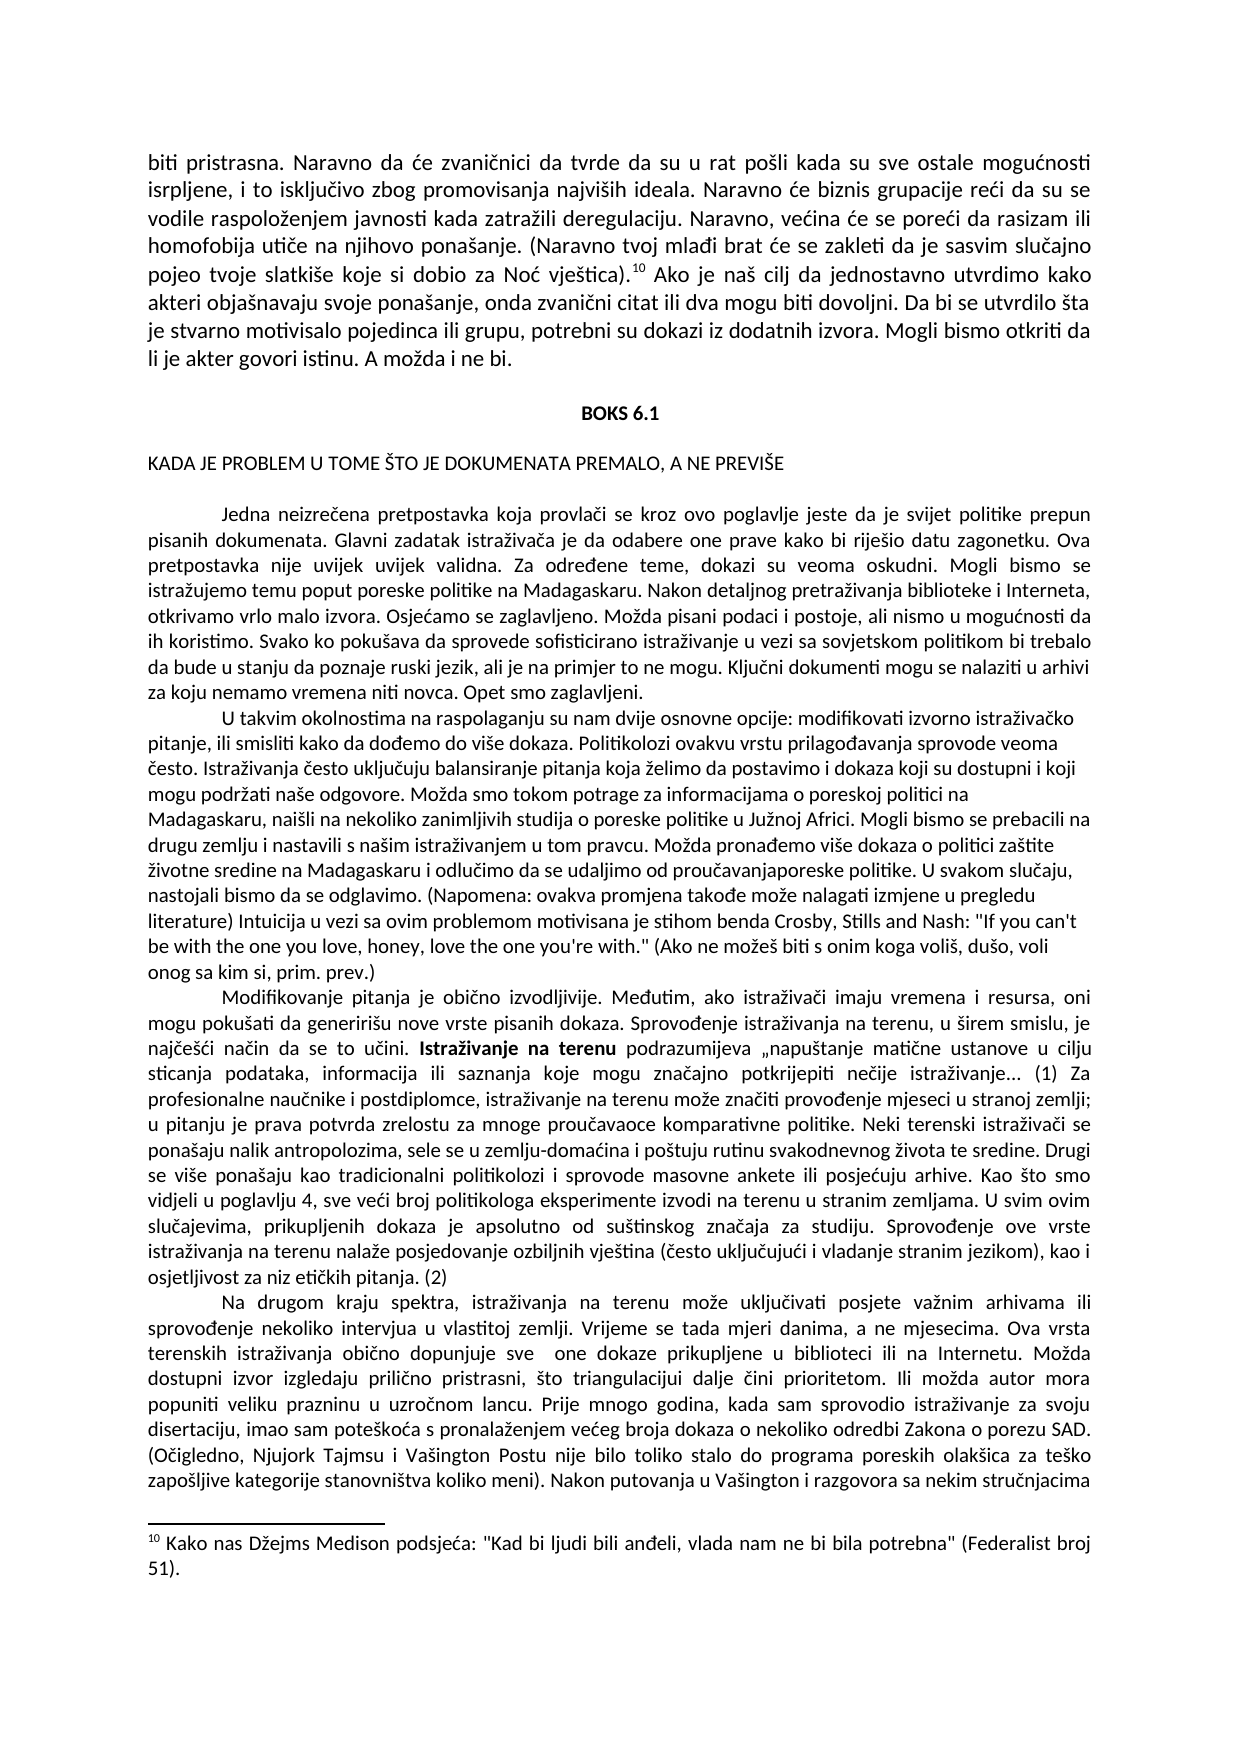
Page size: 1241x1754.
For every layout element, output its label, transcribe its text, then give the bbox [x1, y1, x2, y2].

text Modifikovanje pitanja je obično izvodljivije. Međutim, ako istraživači imaju vremena i resursa, oni mogu pokušati da generirišu nove vrste pisanih dokaza. Sprovođenje istraživanja na terenu, u širem smislu, je najčešći način da se to učini. Istraživanje na terenu podrazumijeva „napuštanje matične ustanove u cilju sticanja podataka, informacija ili saznanja koje mogu značajno potkrijepiti nečije istraživanje... (1) Za profesionalne naučnike i postdiplomce, istraživanje na terenu može značiti provođenje mjeseci u stranoj zemlji; u pitanju je prava potvrda zrelostu za mnoge proučavaoce komparativne politike. Neki terenski istraživači se ponašaju nalik antropolozima, sele se u zemlju-domaćina i poštuju rutinu svakodnevnog života te sredine. Drugi se više ponašaju kao tradicionalni politikolozi i sprovode masovne ankete ili posjećuju arhive. Kao što smo vidjeli u poglavlju 4, sve veći broj politikologa eksperimente izvodi na terenu u stranim zemljama. U svim ovim slučajevima, prikupljenih dokaza je apsolutno od suštinskog značaja za studiju. Sprovođenje ove vrste istraživanja na terenu nalaže posjedovanje ozbiljnih vještina (često uključujući i vladanje stranim jezikom), kao i osjetljivost za niz etičkih pitanja. (2) [148, 984, 1093, 1289]
text KADA JE PROBLEM U TOME ŠTO JE DOKUMENATA PREMALO, A NE PREVIŠE [148, 451, 1093, 476]
text U takvim okolnostima na raspolaganju su nam dvije osnovne opcije: modifikovati izvorno istraživačko pitanje, ili smisliti kako da dođemo do više dokaza. Politikolozi ovakvu vrstu prilagođavanja sprovode veoma često. Istraživanja često uključuju balansiranje pitanja koja želimo da postavimo i dokaza koji su dostupni i koji mogu podržati naše odgovore. Možda smo tokom potrage za informacijama o poreskoj politici na Madagaskaru, naišli na nekoliko zanimljivih studija o poreske politike u Južnoj Africi. Mogli bismo se prebacili na drugu zemlju i nastavili s našim istraživanjem u tom pravcu. Možda pronađemo više dokaza o politici zaštite životne sredine na Madagaskaru i odlučimo da se udaljimo od proučavanjaporeske politike. U svakom slučaju, nastojali bismo da se odglavimo. (Napomena: ovakva promjena takođe može nalagati izmjene u pregledu literature) Intuicija u vezi sa ovim problemom motivisana je stihom benda Crosby, Stills and Nash: "If you can't be with the one you love, honey, love the one you're with." (Ako ne možeš biti s onim koga voliš, dušo, voli onog sa kim si, prim. prev.) [148, 705, 1093, 984]
text BOKS 6.1 [148, 400, 1093, 425]
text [148, 1289, 1093, 1493]
text Jedna neizrečena pretpostavka koja provlači se kroz ovo poglavlje jeste da je svijet politike prepun pisanih dokumenata. Glavni zadatak istraživača je da odabere one prave kako bi riješio datu zagonetku. Ova pretpostavka nije uvijek uvijek validna. Za određene teme, dokazi su veoma oskudni. Mogli bismo se istražujemo temu poput poreske politike na Madagaskaru. Nakon detaljnog pretraživanja biblioteke i Interneta, otkrivamo vrlo malo izvora. Osjećamo se zaglavljeno. Možda pisani podaci i postoje, ali nismo u mogućnosti da ih koristimo. Svako ko pokušava da sprovede sofisticirano istraživanje u vezi sa sovjetskom politikom bi trebalo da bude u stanju da poznaje ruski jezik, ali je na primjer to ne mogu. Ključni dokumenti mogu se nalaziti u arhivi za koju nemamo vremena niti novca. Opet smo zaglavljeni. [148, 501, 1093, 705]
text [148, 148, 1093, 372]
